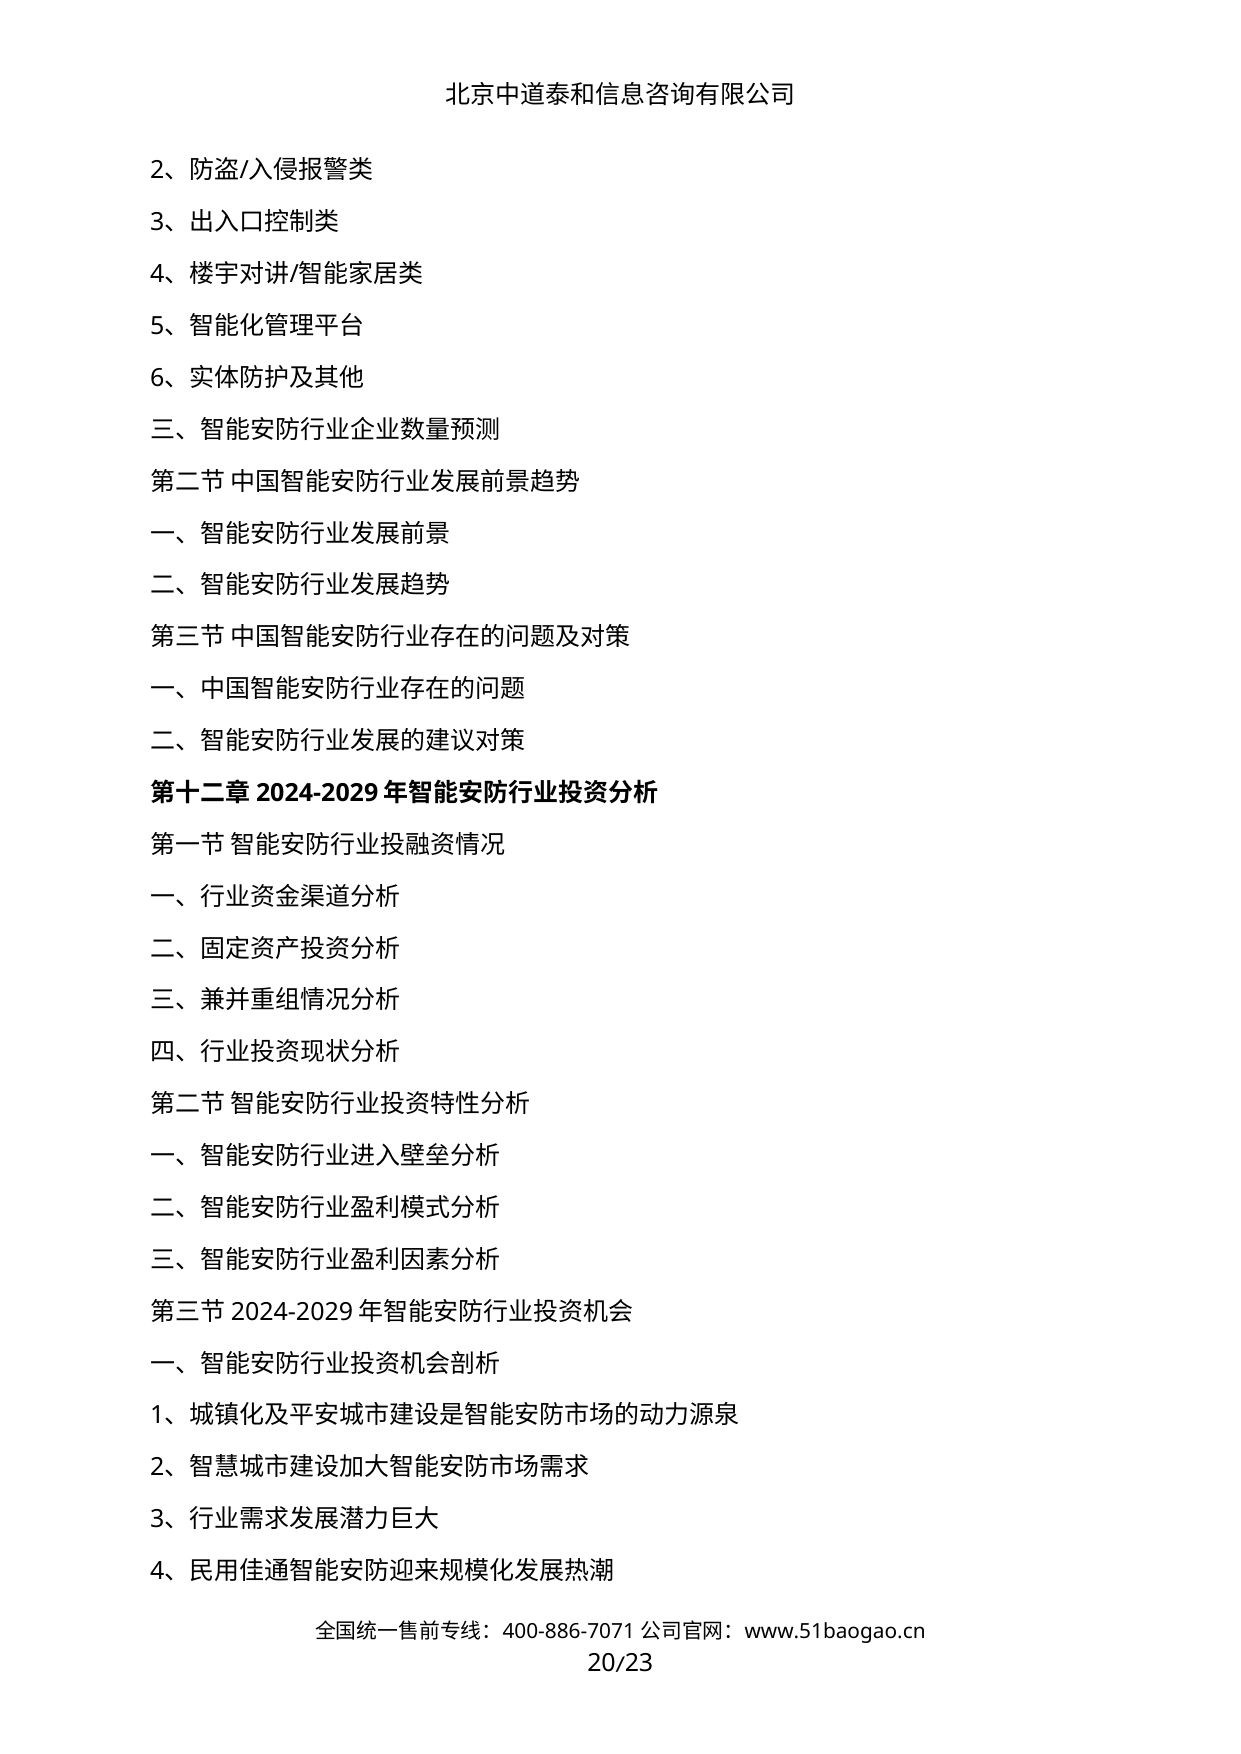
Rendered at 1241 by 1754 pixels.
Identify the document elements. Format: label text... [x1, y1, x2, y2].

text 二、智能安防行业盈利模式分析 [150, 1187, 1090, 1224]
text 三、智能安防行业企业数量预测 [150, 409, 1090, 446]
text 4、楼宇对讲/智能家居类 [150, 254, 1090, 290]
text 二、固定资产投资分析 [150, 928, 1090, 964]
text 4、民用佳通智能安防迎来规模化发展热潮 [150, 1551, 1090, 1587]
text 第十二章 2024-2029年智能安防行业投资分析 [150, 772, 1090, 809]
text 四、行业投资现状分析 [150, 1032, 1090, 1068]
text 2、防盗/入侵报警类 [150, 150, 1090, 186]
text 2、智慧城市建设加大智能安防市场需求 [150, 1447, 1090, 1483]
text 三、兼并重组情况分析 [150, 980, 1090, 1016]
text 一、中国智能安防行业存在的问题 [150, 669, 1090, 705]
text 第一节 智能安防行业投融资情况 [150, 824, 1090, 861]
text 二、智能安防行业发展趋势 [150, 565, 1090, 601]
text 第二节 中国智能安防行业发展前景趋势 [150, 461, 1090, 497]
text 3、行业需求发展潜力巨大 [150, 1499, 1090, 1535]
text 一、智能安防行业发展前景 [150, 513, 1090, 549]
text 一、智能安防行业进入壁垒分析 [150, 1136, 1090, 1172]
text 6、实体防护及其他 [150, 357, 1090, 394]
text 一、行业资金渠道分析 [150, 876, 1090, 912]
text 第二节 智能安防行业投资特性分析 [150, 1084, 1090, 1120]
text 3、出入口控制类 [150, 202, 1090, 238]
text 一、智能安防行业投资机会剖析 [150, 1343, 1090, 1379]
text 1、城镇化及平安城市建设是智能安防市场的动力源泉 [150, 1395, 1090, 1431]
text 第三节 中国智能安防行业存在的问题及对策 [150, 617, 1090, 653]
text 二、智能安防行业发展的建议对策 [150, 721, 1090, 757]
text 5、智能化管理平台 [150, 306, 1090, 342]
text 第三节 2024-2029年智能安防行业投资机会 [150, 1291, 1090, 1327]
text 三、智能安防行业盈利因素分析 [150, 1239, 1090, 1276]
